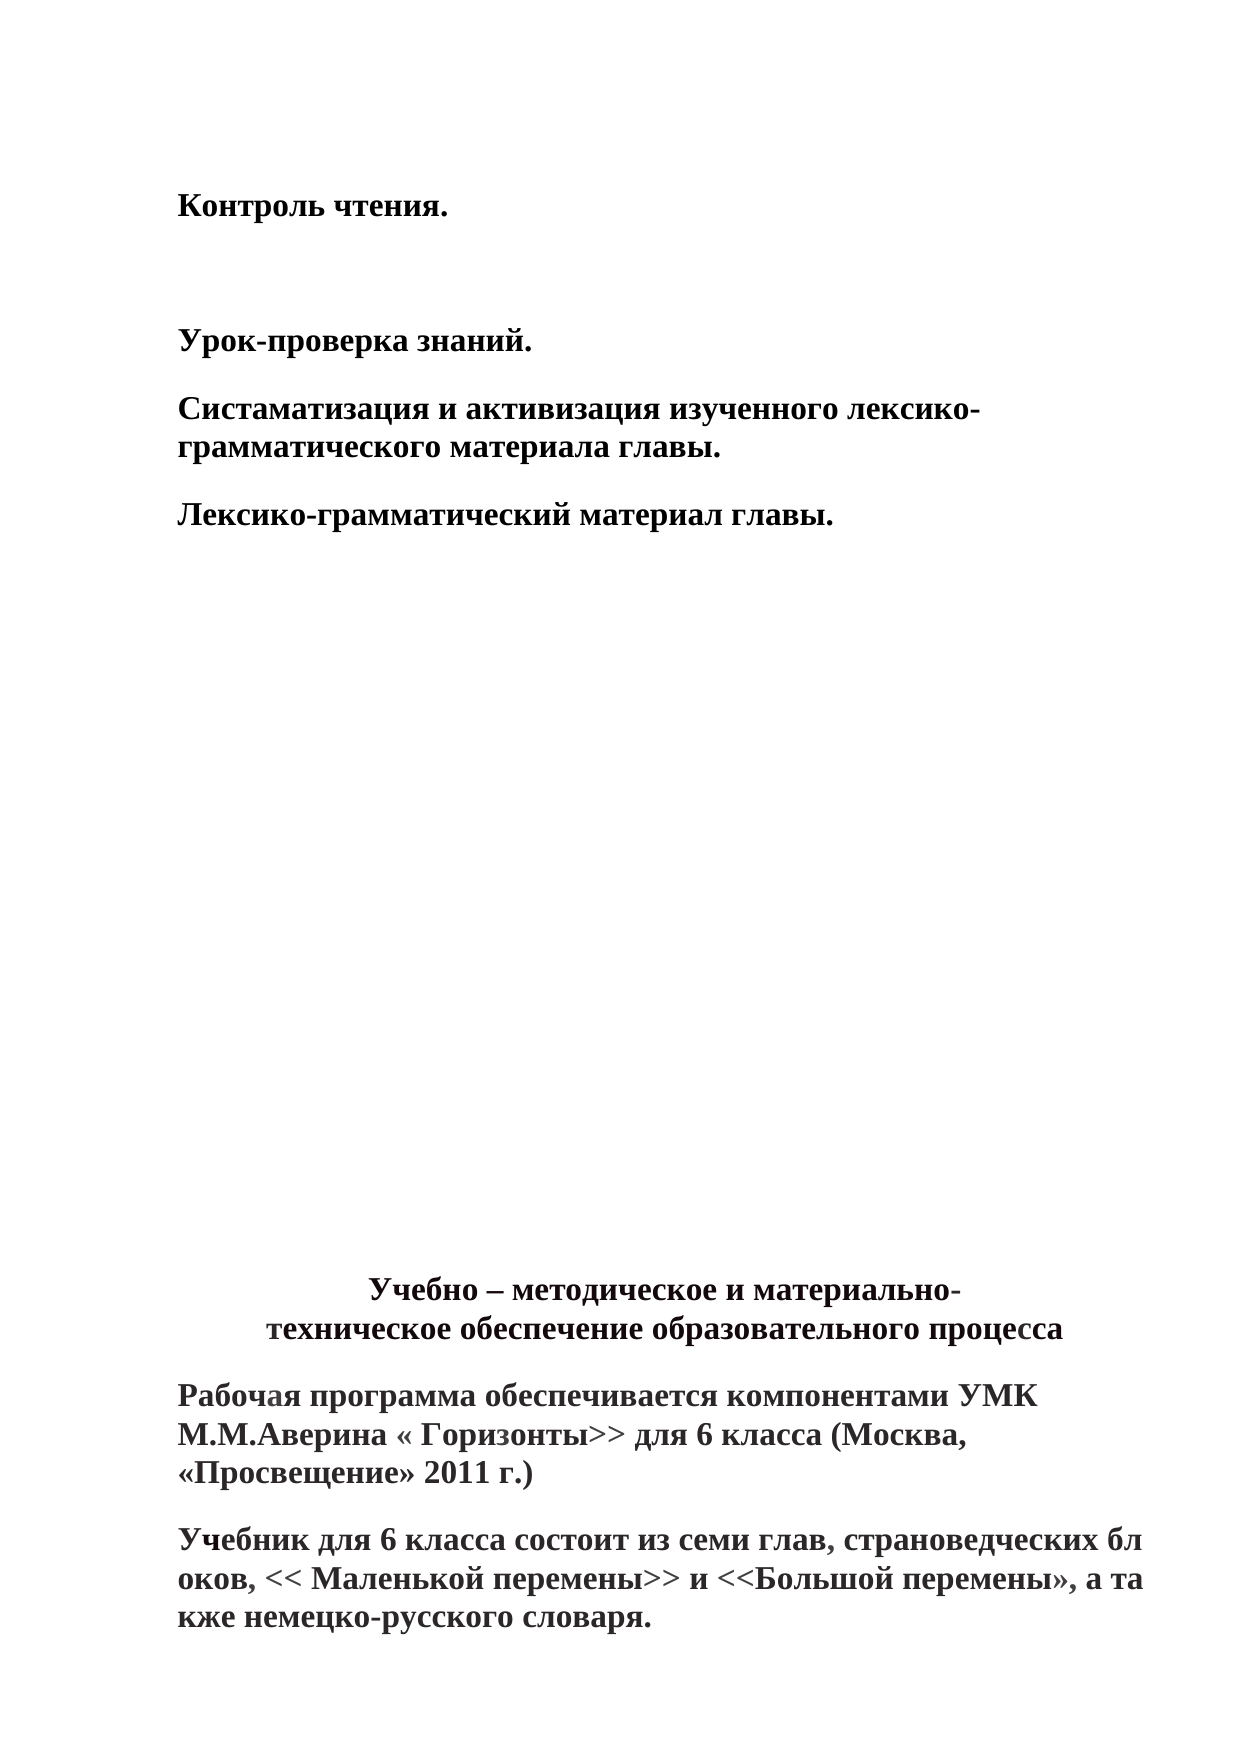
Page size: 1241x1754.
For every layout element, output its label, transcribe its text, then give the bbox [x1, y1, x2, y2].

text Учебник для 6 класса состоит из семи глав, страноведческих блоков, << Маленькой перемены>> и <<Большой перемены», а также немецко-русского словаря. [177, 1519, 1152, 1634]
text Учебно – методическое и материально-техническое обеспечение образовательного процесса [177, 1269, 1152, 1346]
text Систаматизация и активизация изученного лексико-грамматического материала главы. [177, 388, 1152, 465]
text Рабочая программа обеспечивается компонентами УМК М.М.Аверина « Горизонты>> для 6 класса (Москва, «Просвещение» 2011 г.) [177, 1375, 1152, 1490]
text Урок-проверка знаний. [177, 321, 1152, 359]
text Лексико-грамматический материал главы. [177, 494, 1152, 532]
text Контроль чтения. [177, 186, 1152, 224]
